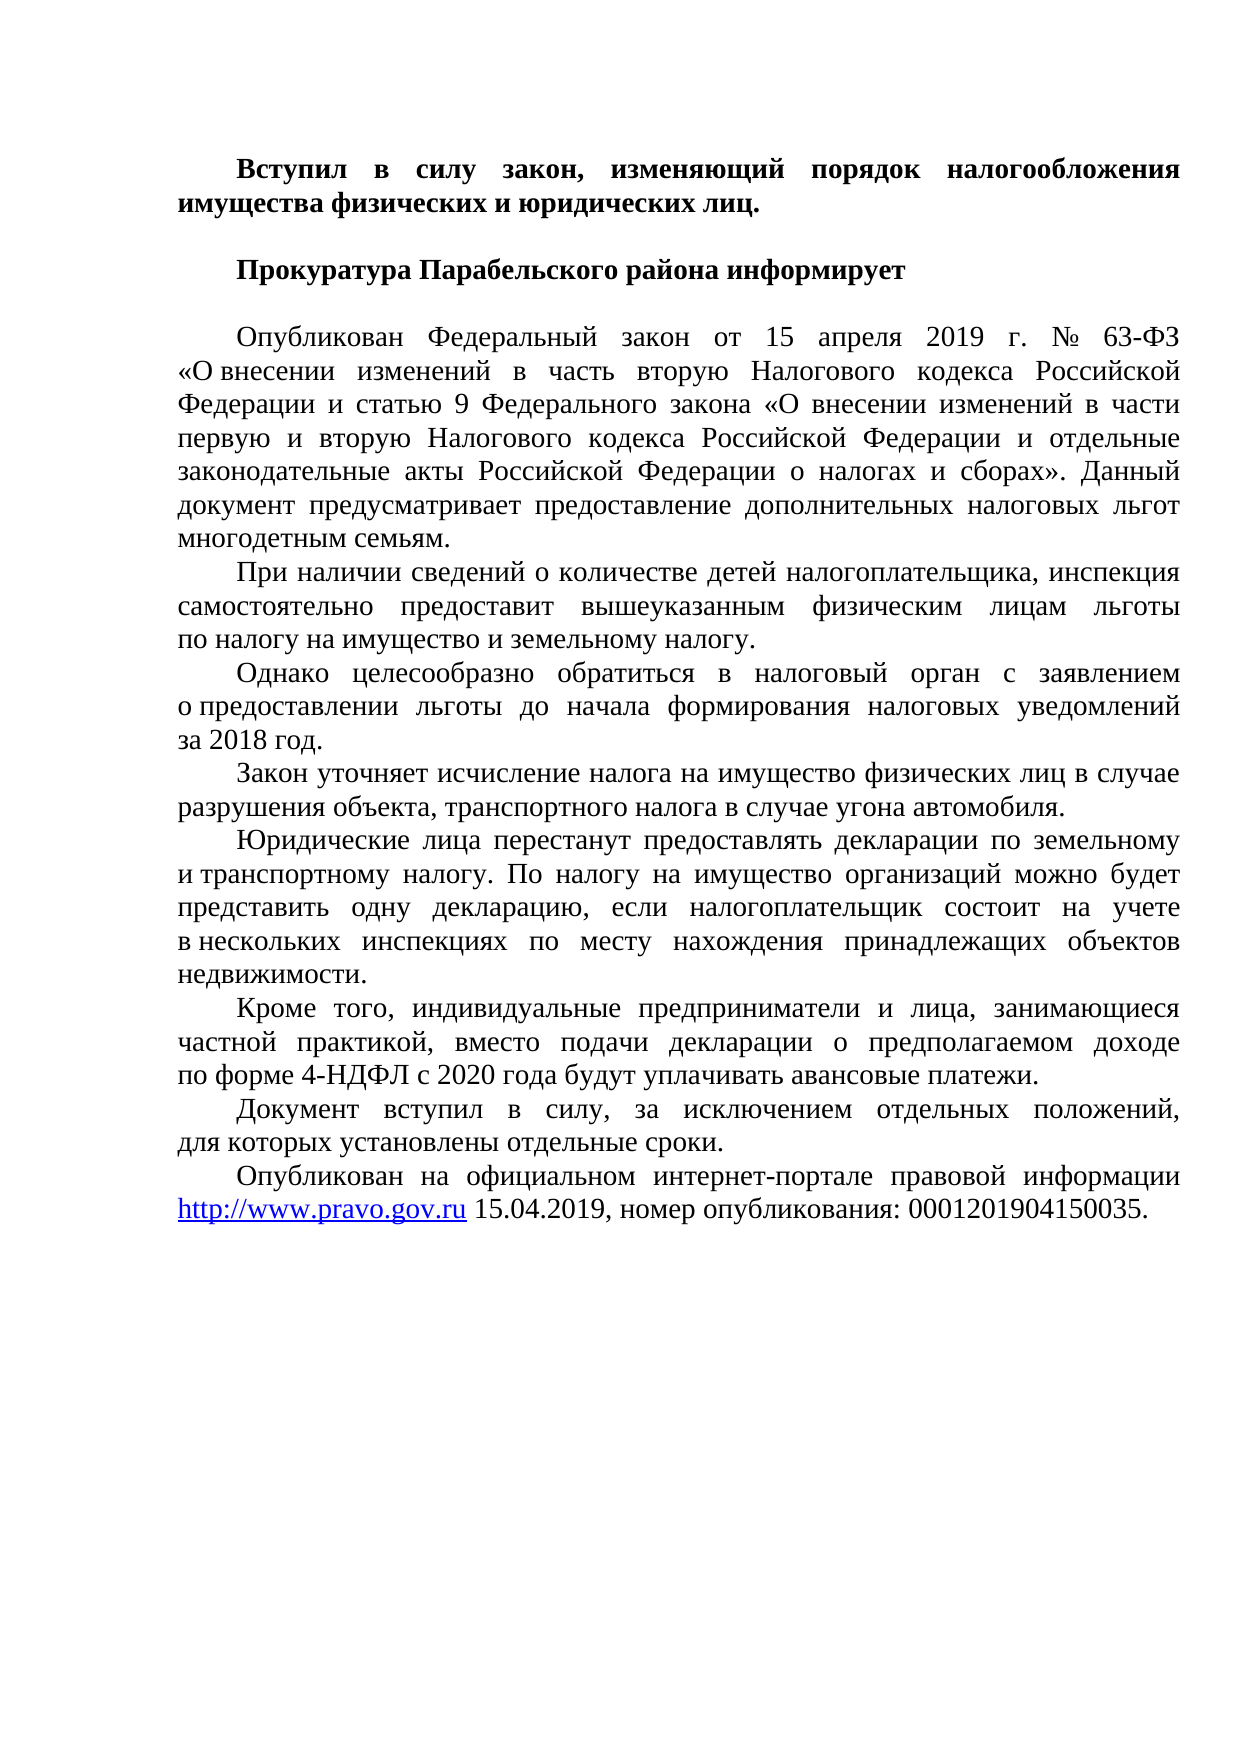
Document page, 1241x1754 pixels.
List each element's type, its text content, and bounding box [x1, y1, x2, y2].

text Опубликован на официальном интернет-портале правовой информации http://www.pravo.gov.ru 15.04.2019, номер опубликования: 0001201904150035. [177, 1158, 1181, 1225]
text Кроме того, индивидуальные предприниматели и лица, занимающиеся частной практикой, вместо подачи декларации о предполагаемом доходе по форме 4-НДФЛ с 2020 года будут уплачивать авансовые платежи. [177, 990, 1181, 1091]
text Прокуратура Парабельского района информирует [177, 252, 1181, 286]
text Вступил в силу закон, изменяющий порядок налогообложения имущества физических и юридических лиц. [177, 152, 1181, 219]
text Юридические лица перестанут предоставлять декларации по земельному и транспортному налогу. По налогу на имущество организаций можно будет представить одну декларацию, если налогоплательщик состоит на учете в нескольких инспекциях по месту нахождения принадлежащих объектов недвижимости. [177, 822, 1181, 990]
text Опубликован Федеральный закон от 15 апреля 2019 г. № 63-ФЗ «О внесении изменений в часть вторую Налогового кодекса Российской Федерации и статью 9 Федерального закона «О внесении изменений в части первую и вторую Налогового кодекса Российской Федерации и отдельные законодательные акты Российской Федерации о налогах и сборах». Данный документ предусматривает предоставление дополнительных налоговых льгот многодетным семьям. [177, 319, 1181, 554]
text При наличии сведений о количестве детей налогоплательщика, инспекция самостоятельно предоставит вышеуказанным физическим лицам льготы по налогу на имущество и земельному налогу. [177, 554, 1181, 655]
text Однако целесообразно обратиться в налоговый орган с заявлением о предоставлении льготы до начала формирования налоговых уведомлений за 2018 год. [177, 655, 1181, 755]
text Документ вступил в силу, за исключением отдельных положений, для которых установлены отдельные сроки. [177, 1091, 1181, 1158]
text Закон уточняет исчисление налога на имущество физических лиц в случае разрушения объекта, транспортного налога в случае угона автомобиля. [177, 755, 1181, 822]
